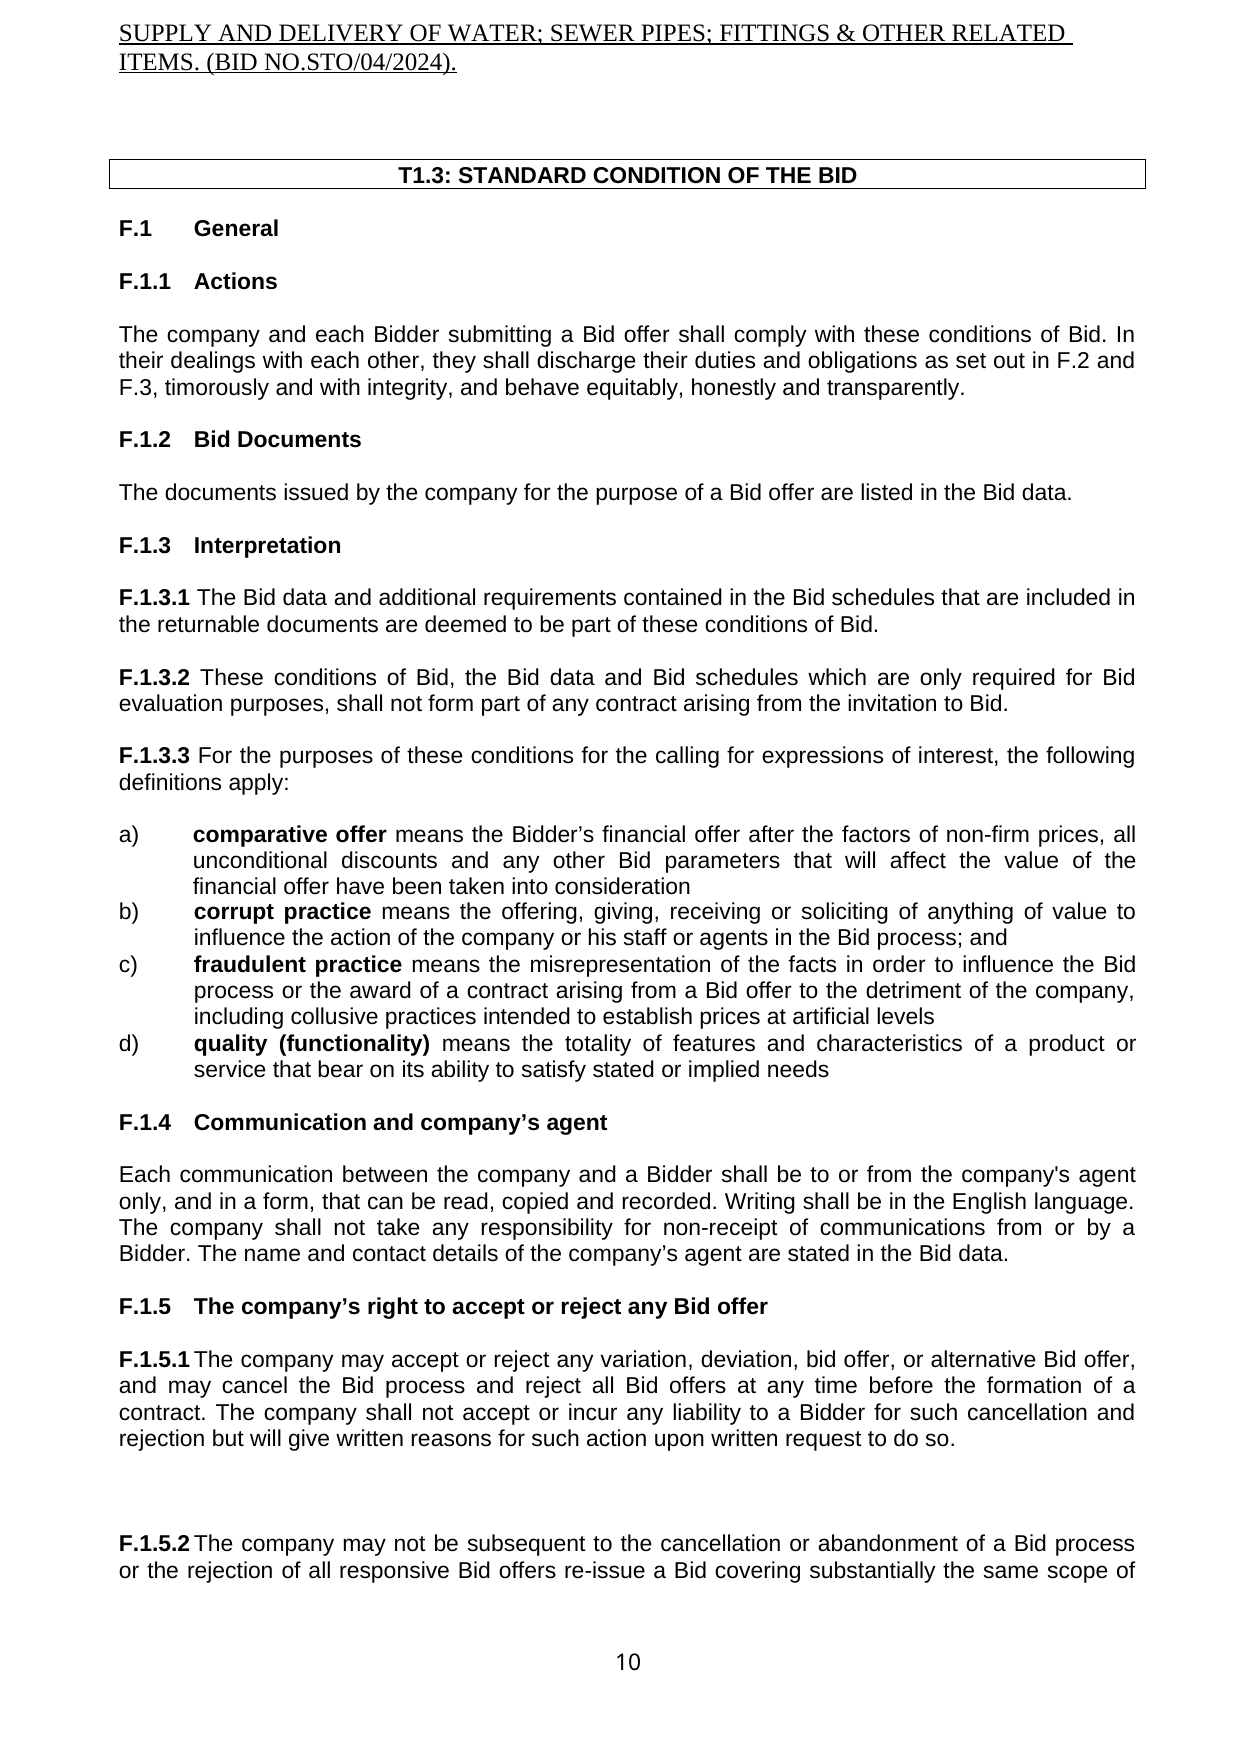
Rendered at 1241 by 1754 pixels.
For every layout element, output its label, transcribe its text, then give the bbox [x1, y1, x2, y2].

text F.1.5.1 The company may accept or reject any variation, deviation, bid offer, or alternative Bid offer, and may cancel the Bid process and reject all Bid offers at any time before the formation of a contract. The company shall not accept or incur any liability to a Bidder for such cancellation and rejection but will give written reasons for such action upon written request to do so. [119, 1346, 1137, 1451]
text F.1.3.2 These conditions of Bid, the Bid data and Bid schedules which are only required for Bid evaluation purposes, shall not form part of any contract arising from the invitation to Bid. [119, 663, 1137, 716]
text F.1.5 The company’s right to accept or reject any Bid offer [119, 1293, 1137, 1319]
text c) fraudulent practice means the misrepresentation of the facts in order to influence the Bid process or the award of a contract arising from a Bid offer to the detriment of the company, including collusive practices intended to establish prices at artificial levels [119, 951, 1137, 1029]
text F.1.1 Actions [119, 268, 1137, 294]
text T1.3: STANDARD CONDITION OF THE BID [110, 160, 1145, 188]
text The documents issued by the company for the purpose of a Bid offer are listed in the Bid data. [119, 479, 1137, 505]
text Each communication between the company and a Bidder shall be to or from the company's agent only, and in a form, that can be read, copied and recorded. Writing shall be in the English language. The company shall not take any responsibility for non-receipt of communications from or by a Bidder. The name and contact details of the company’s agent are stated in the Bid data. [119, 1161, 1137, 1267]
text The company and each Bidder submitting a Bid offer shall comply with these conditions of Bid. In their dealings with each other, they shall discharge their duties and obligations as set out in F.2 and F.3, timorously and with integrity, and behave equitably, honestly and transparently. [119, 321, 1137, 400]
text F.1 General [119, 215, 1137, 242]
text a) comparative offer means the Bidder’s financial offer after the factors of non-firm prices, all unconditional discounts and any other Bid parameters that will affect the value of the financial offer have been taken into consideration [119, 822, 1137, 899]
text F.1.3 Interpretation [119, 532, 1137, 558]
text b) corrupt practice means the offering, giving, receiving or soliciting of anything of value to influence the action of the company or his staff or agents in the Bid process; and [119, 899, 1137, 951]
text F.1.4 Communication and company’s agent [119, 1109, 1137, 1135]
text F.1.3.3 For the purposes of these conditions for the calling for expressions of interest, the following definitions apply: [119, 742, 1137, 795]
text F.1.2 Bid Documents [119, 426, 1137, 453]
text F.1.3.1 The Bid data and additional requirements contained in the Bid schedules that are included in the returnable documents are deemed to be part of these conditions of Bid. [119, 584, 1137, 637]
text d) quality (functionality) means the totality of features and characteristics of a product or service that bear on its ability to satisfy stated or implied needs [119, 1029, 1137, 1082]
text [119, 1530, 1137, 1583]
